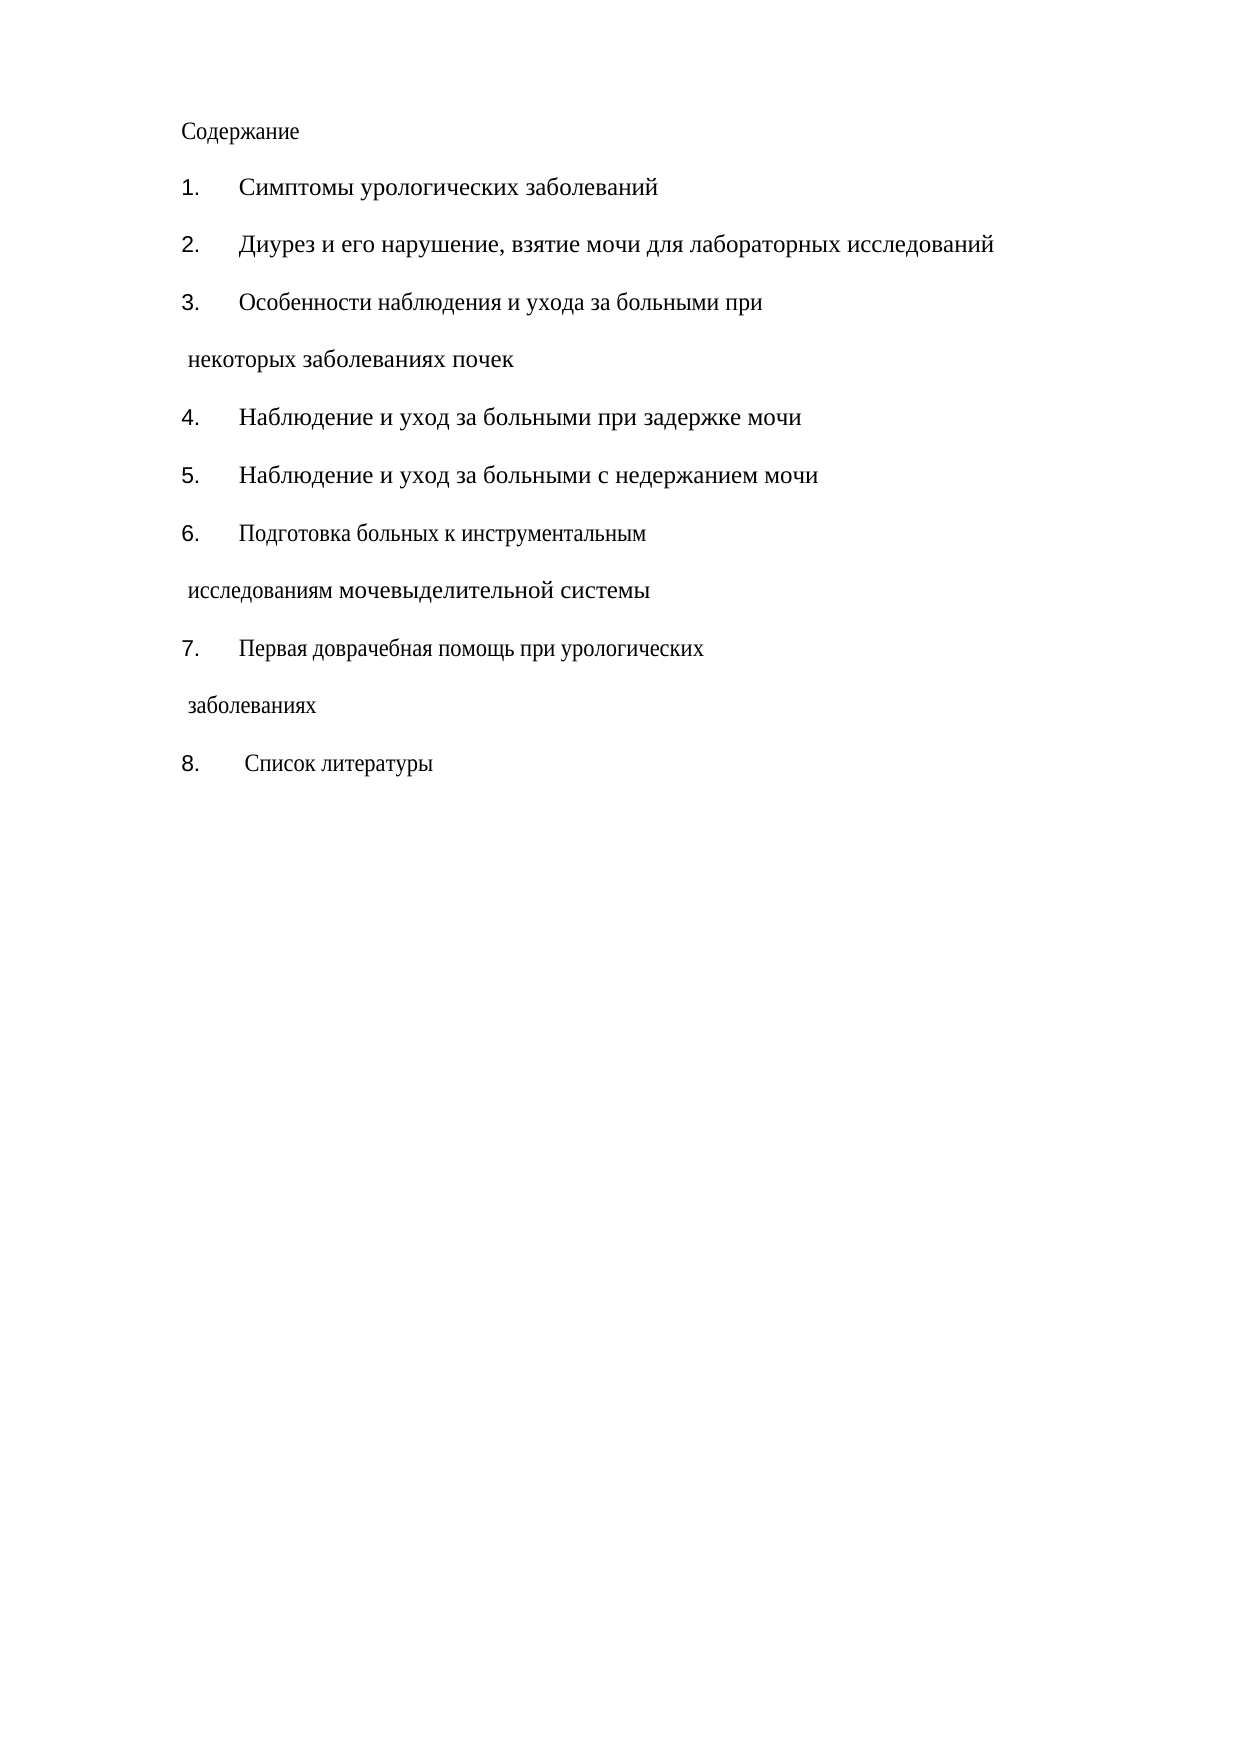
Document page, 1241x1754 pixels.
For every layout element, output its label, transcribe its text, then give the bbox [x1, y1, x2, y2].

list Симптомы урологических заболеваний [181, 174, 1163, 200]
list Подготовка больных к инструментальным исследованиям мочевыделительной системы [181, 518, 771, 604]
list Диурез и его нарушение, взятие мочи для лабораторных исследований [181, 229, 1163, 258]
list Первая доврачебная помощь при урологических заболеваниях [181, 633, 819, 719]
list Наблюдение и уход за больными при задержке мочи [181, 402, 1163, 431]
list Наблюдение и уход за больными с недержанием мочи [181, 460, 1163, 489]
list Список литературы [181, 748, 819, 777]
list Особенности наблюдения и ухода за больными при некоторых заболеваниях почек [181, 287, 820, 373]
text Содержание [181, 116, 400, 145]
